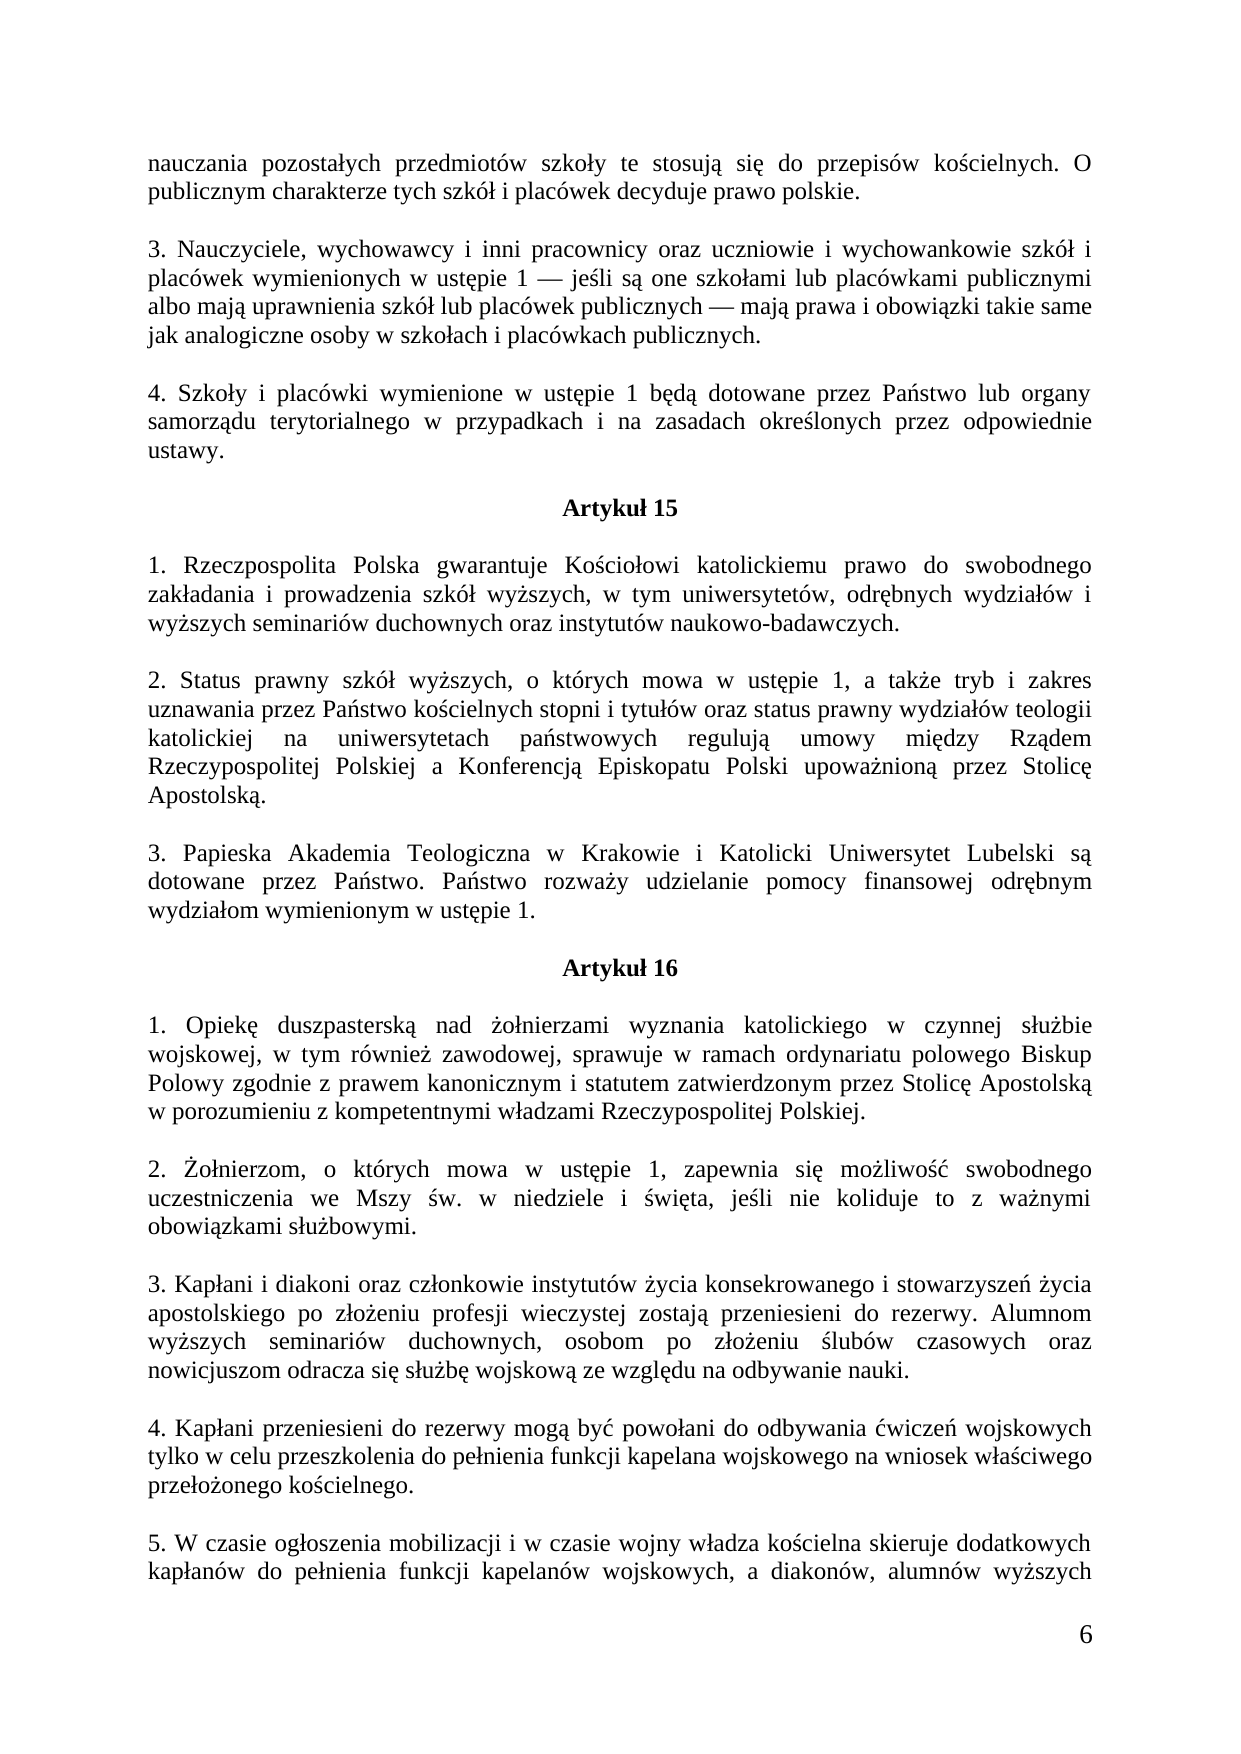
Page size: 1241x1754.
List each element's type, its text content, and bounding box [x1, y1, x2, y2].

text 3. Papieska Akademia Teologiczna w Krakowie i Katolicki Uniwersytet Lubelski są dotowane przez Państwo. Państwo rozważy udzielanie pomocy finansowej odrębnym wydziałom wymienionym w ustępie 1. [148, 838, 1093, 924]
text 4. Szkoły i placówki wymienione w ustępie 1 będą dotowane przez Państwo lub organy samorządu terytorialnego w przypadkach i na zasadach określonych przez odpowiednie ustawy. [148, 378, 1093, 464]
text 1. Rzeczpospolita Polska gwarantuje Kościołowi katolickiemu prawo do swobodnego zakładania i prowadzenia szkół wyższych, w tym uniwersytetów, odrębnych wydziałów i wyższych seminariów duchownych oraz instytutów naukowo-badawczych. [148, 550, 1093, 636]
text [148, 1528, 1093, 1585]
text 4. Kapłani przeniesieni do rezerwy mogą być powołani do odbywania ćwiczeń wojskowych tylko w celu przeszkolenia do pełnienia funkcji kapelana wojskowego na wniosek właściwego przełożonego kościelnego. [148, 1413, 1093, 1499]
text 1. Opiekę duszpasterską nad żołnierzami wyznania katolickiego w czynnej służbie wojskowej, w tym również zawodowej, sprawuje w ramach ordynariatu polowego Biskup Polowy zgodnie z prawem kanonicznym i statutem zatwierdzonym przez Stolicę Apostolską w porozumieniu z kompetentnymi władzami Rzeczypospolitej Polskiej. [148, 1010, 1093, 1125]
text 3. Kapłani i diakoni oraz członkowie instytutów życia konsekrowanego i stowarzyszeń życia apostolskiego po złożeniu profesji wieczystej zostają przeniesieni do rezerwy. Alumnom wyższych seminariów duchownych, osobom po złożeniu ślubów czasowych oraz nowicjuszom odracza się służbę wojskową ze względu na odbywanie nauki. [148, 1269, 1093, 1384]
text 2. Status prawny szkół wyższych, o których mowa w ustępie 1, a także tryb i zakres uznawania przez Państwo kościelnych stopni i tytułów oraz status prawny wydziałów teologii katolickiej na uniwersytetach państwowych regulują umowy między Rządem Rzeczypospolitej Polskiej a Konferencją Episkopatu Polski upoważnioną przez Stolicę Apostolską. [148, 665, 1093, 809]
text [148, 148, 1093, 205]
text Artykuł 16 [148, 953, 1093, 981]
text 2. Żołnierzom, o których mowa w ustępie 1, zapewnia się możliwość swobodnego uczestniczenia we Mszy św. w niedziele i święta, jeśli nie koliduje to z ważnymi obowiązkami służbowymi. [148, 1154, 1093, 1240]
text Artykuł 15 [148, 493, 1093, 521]
text 3. Nauczyciele, wychowawcy i inni pracownicy oraz uczniowie i wychowankowie szkół i placówek wymienionych w ustępie 1 — jeśli są one szkołami lub placówkami publicznymi albo mają uprawnienia szkół lub placówek publicznych — mają prawa i obowiązki takie same jak analogiczne osoby w szkołach i placówkach publicznych. [148, 234, 1093, 349]
